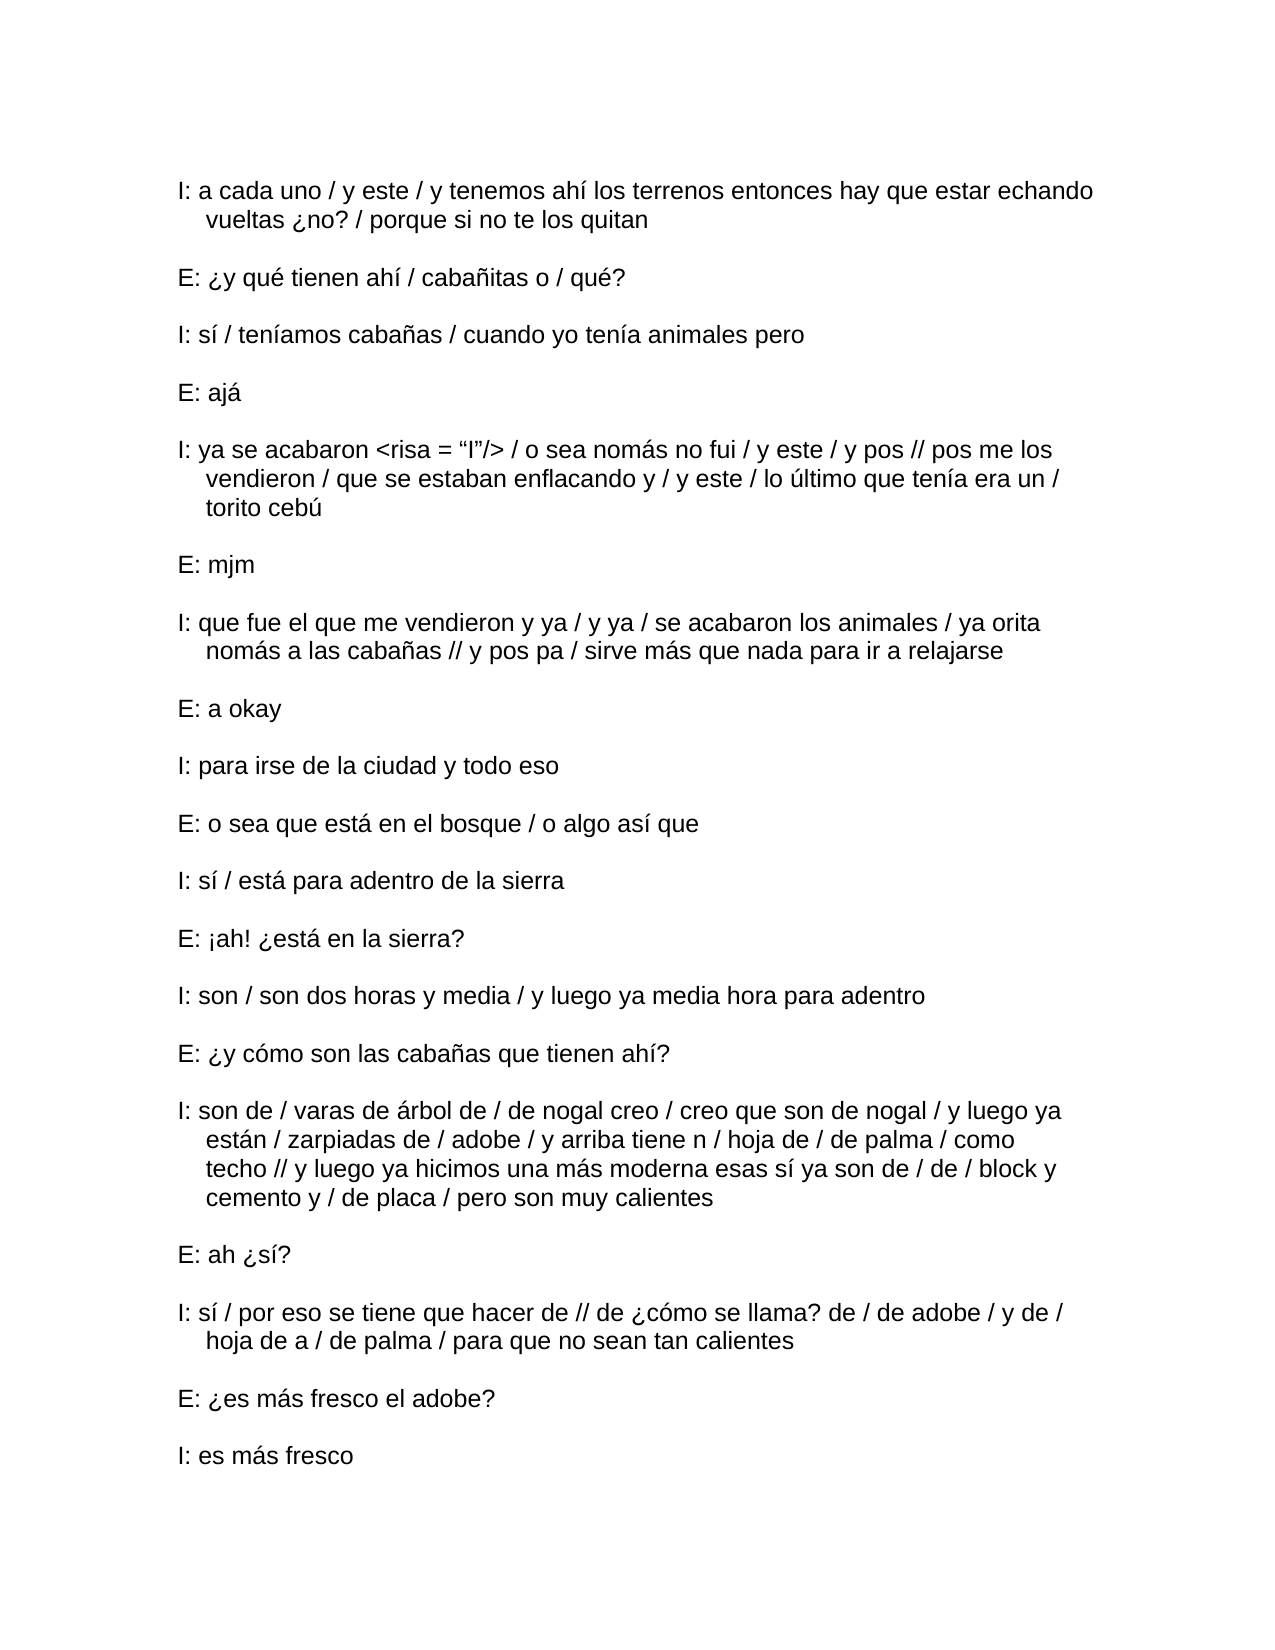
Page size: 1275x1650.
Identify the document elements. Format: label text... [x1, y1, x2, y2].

text I: que fue el que me vendieron y ya / y ya / se acabaron los animales / ya orita nomás a las cabañas // y pos pa / sirve más que nada para ir a relajarse [177, 608, 1098, 665]
text I: sí / teníamos cabañas / cuando yo tenía animales pero [177, 320, 1098, 349]
text I: sí / está para adentro de la sierra [177, 866, 1098, 895]
text E: ¿y cómo son las cabañas que tienen ahí? [177, 1039, 1098, 1068]
text E: ¿es más fresco el adobe? [177, 1384, 1098, 1413]
text E: ah ¿sí? [177, 1240, 1098, 1269]
text E: ajá [177, 378, 1098, 406]
text E: a okay [177, 694, 1098, 723]
text I: sí / por eso se tiene que hacer de // de ¿cómo se llama? de / de adobe / y de / hoja de a / de palma / para que no sean tan calientes [177, 1298, 1098, 1355]
text E: o sea que está en el bosque / o algo así que [177, 809, 1098, 838]
text I: son / son dos horas y media / y luego ya media hora para adentro [177, 981, 1098, 1010]
text I: ya se acabaron <risa = “I”/> / o sea nomás no fui / y este / y pos // pos me los vendieron / que se estaban enflacando y / y este / lo último que tenía era un / torito cebú [177, 435, 1098, 521]
text I: son de / varas de árbol de / de nogal creo / creo que son de nogal / y luego ya están / zarpiadas de / adobe / y arriba tiene n / hoja de / de palma / como techo // y luego ya hicimos una más moderna esas sí ya son de / de / block y cemento y / de placa / pero son muy calientes [177, 1096, 1098, 1211]
text E: mjm [177, 550, 1098, 579]
text I: a cada uno / y este / y tenemos ahí los terrenos entonces hay que estar echando vueltas ¿no? / porque si no te los quitan [177, 176, 1098, 234]
text I: es más fresco [177, 1441, 1098, 1470]
text I: para irse de la ciudad y todo eso [177, 751, 1098, 780]
text E: ¡ah! ¿está en la sierra? [177, 924, 1098, 953]
text E: ¿y qué tienen ahí / cabañitas o / qué? [177, 263, 1098, 291]
